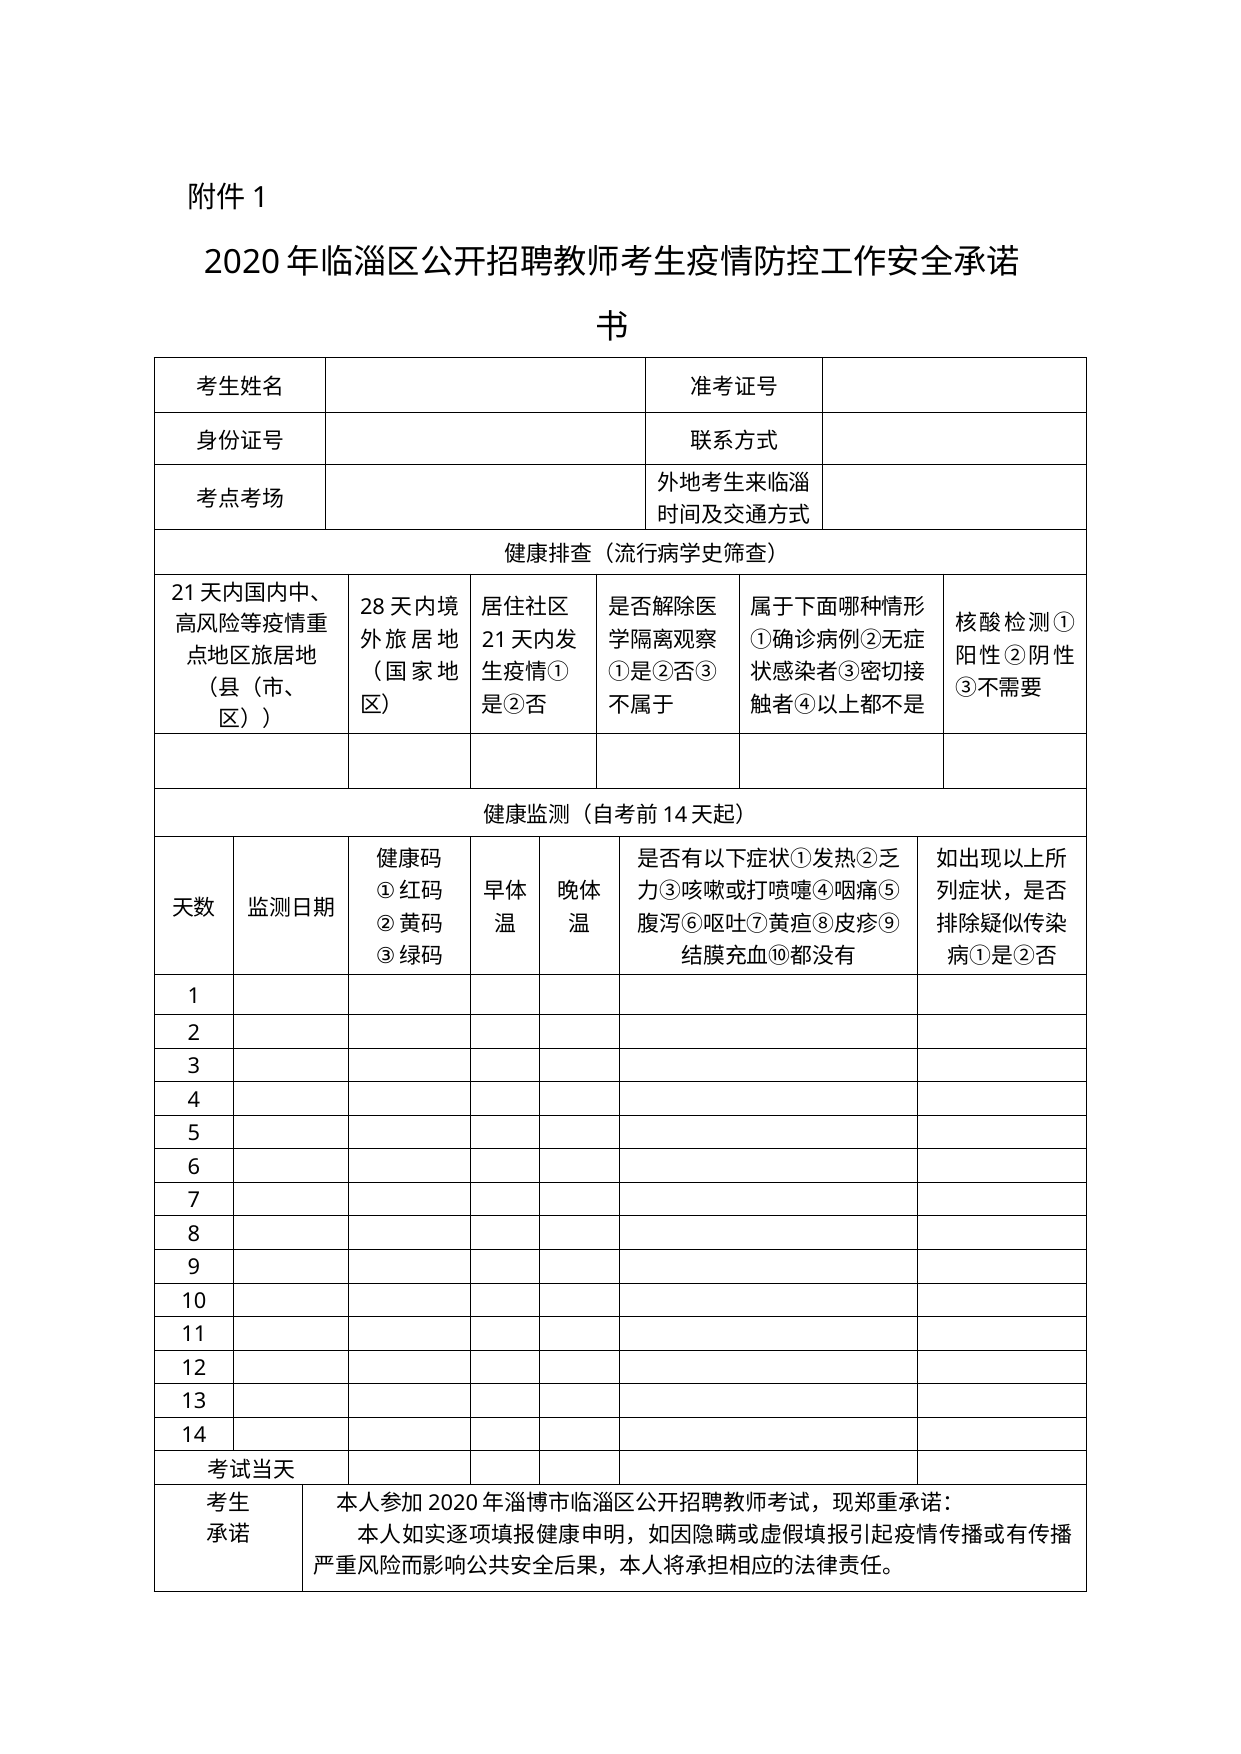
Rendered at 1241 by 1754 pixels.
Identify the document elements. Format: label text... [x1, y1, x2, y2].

table_cell [234, 975, 348, 1014]
table_cell 监测日期 [234, 837, 348, 974]
table_cell [234, 1183, 348, 1215]
text 附件1 [187, 162, 1036, 227]
table_cell 5 [155, 1116, 233, 1148]
table_cell 考生 承诺 [155, 1485, 302, 1591]
table_cell [540, 1351, 619, 1383]
table_cell [471, 1451, 539, 1484]
table_cell [620, 1351, 917, 1383]
table_cell [326, 413, 645, 464]
table_cell [540, 1250, 619, 1282]
table_cell [620, 1451, 917, 1484]
table_cell [349, 1451, 470, 1484]
table_cell [234, 1116, 348, 1148]
table_cell 身份证号 [155, 413, 325, 464]
table_cell [234, 1015, 348, 1048]
table_cell [540, 1049, 619, 1081]
table_cell 外地考生来临淄时间及交通方式 [646, 465, 822, 529]
table_cell 天数 [155, 837, 233, 974]
table_cell [540, 1015, 619, 1048]
table_cell 早体温 [471, 837, 539, 974]
table_cell 14 [155, 1418, 233, 1450]
table_cell 28天内境外旅居地（国家地区） [349, 575, 470, 733]
table_cell [471, 1082, 539, 1115]
table_cell [471, 975, 539, 1014]
table_cell 11 [155, 1317, 233, 1349]
table_cell [155, 734, 348, 788]
table_cell [620, 1284, 917, 1316]
table_cell 9 [155, 1250, 233, 1282]
table_cell 10 [155, 1284, 233, 1316]
table_cell [234, 1250, 348, 1282]
table_cell 4 [155, 1082, 233, 1115]
table_cell [471, 1149, 539, 1182]
table_cell [918, 1317, 1086, 1349]
table_cell [349, 1351, 470, 1383]
table_cell [234, 1216, 348, 1249]
table_cell [349, 1116, 470, 1148]
table_cell [349, 1216, 470, 1249]
table_cell 21天内国内中、高风险等疫情重点地区旅居地（县（市、区）） [155, 575, 348, 733]
table_cell [471, 1351, 539, 1383]
text 2020年临淄区公开招聘教师考生疫情防控工作安全承诺书 [187, 227, 1036, 357]
table_cell 考点考场 [155, 465, 325, 529]
table_cell 居住社区21天内发生疫情①是②否 [471, 575, 596, 733]
table_cell [471, 1216, 539, 1249]
table_cell [234, 1049, 348, 1081]
table_cell [471, 1384, 539, 1417]
table_cell [620, 1149, 917, 1182]
table_cell 属于下面哪种情形①确诊病例②无症状感染者③密切接触者④以上都不是 [740, 575, 943, 733]
table_cell [540, 975, 619, 1014]
table_cell [918, 1250, 1086, 1282]
table_cell [234, 1284, 348, 1316]
table_cell [349, 975, 470, 1014]
table_cell [918, 1015, 1086, 1048]
table_cell [918, 1116, 1086, 1148]
table_cell [234, 1317, 348, 1349]
table_cell [740, 734, 943, 788]
table_cell [349, 1317, 470, 1349]
table_cell [540, 1384, 619, 1417]
table_cell [540, 1082, 619, 1115]
table_cell 健康监测（自考前14天起） [155, 789, 1086, 836]
table_cell [918, 1418, 1086, 1450]
table_cell 联系方式 [646, 413, 822, 464]
table_cell [349, 1384, 470, 1417]
table_cell [540, 1317, 619, 1349]
table_cell [944, 734, 1086, 788]
table_cell 晚体温 [540, 837, 619, 974]
table_cell [471, 1418, 539, 1450]
table_cell [471, 1317, 539, 1349]
table_cell [234, 1082, 348, 1115]
table_cell 考试当天 [155, 1451, 348, 1484]
table_cell [620, 1216, 917, 1249]
table_cell [918, 1384, 1086, 1417]
table_cell [349, 1015, 470, 1048]
table_cell [620, 1183, 917, 1215]
table_cell [349, 1250, 470, 1282]
table_cell 是否有以下症状①发热②乏力③咳嗽或打喷嚏④咽痛⑤腹泻⑥呕吐⑦黄疸⑧皮疹⑨结膜充血⑩都没有 [620, 837, 917, 974]
table_cell [349, 1082, 470, 1115]
table_cell [540, 1183, 619, 1215]
table_cell [349, 1049, 470, 1081]
table_cell [234, 1149, 348, 1182]
table_cell [620, 1015, 917, 1048]
table_cell 如出现以上所列症状，是否排除疑似传染病①是②否 [918, 837, 1086, 974]
table_cell [620, 1317, 917, 1349]
table_cell [471, 1116, 539, 1148]
table_cell [471, 1183, 539, 1215]
table_cell 8 [155, 1216, 233, 1249]
table_header [326, 358, 645, 412]
table_cell [326, 465, 645, 529]
table_cell [823, 413, 1086, 464]
table_cell [597, 734, 739, 788]
table_cell [620, 1384, 917, 1417]
table_cell 是否解除医学隔离观察①是②否③不属于 [597, 575, 739, 733]
table_cell [349, 1418, 470, 1450]
table_cell [349, 734, 470, 788]
table_cell [823, 465, 1086, 529]
table_cell 13 [155, 1384, 233, 1417]
table_cell [471, 734, 596, 788]
table_cell [349, 1284, 470, 1316]
table_cell 核酸检测①阳性②阴性③不需要 [944, 575, 1086, 733]
table_header 准考证号 [646, 358, 822, 412]
table_cell [620, 975, 917, 1014]
table_cell [471, 1015, 539, 1048]
table_cell [234, 1384, 348, 1417]
table_cell [620, 1049, 917, 1081]
table_cell [540, 1451, 619, 1484]
table_cell [918, 1351, 1086, 1383]
table_cell [918, 1284, 1086, 1316]
table_cell [918, 1049, 1086, 1081]
table_cell [540, 1418, 619, 1450]
table_cell [918, 975, 1086, 1014]
table_cell 1 [155, 975, 233, 1014]
table_cell [540, 1116, 619, 1148]
table_cell [620, 1418, 917, 1450]
table_cell 健康排查（流行病学史筛查） [155, 530, 1086, 573]
table_cell [620, 1116, 917, 1148]
table_header 考生姓名 [155, 358, 325, 412]
table_cell [918, 1216, 1086, 1249]
table_cell [234, 1351, 348, 1383]
table_cell [540, 1216, 619, 1249]
table_cell [620, 1250, 917, 1282]
table_cell [349, 1149, 470, 1182]
table_cell [349, 1183, 470, 1215]
table_cell [620, 1082, 917, 1115]
table_cell [918, 1082, 1086, 1115]
table_cell [918, 1149, 1086, 1182]
table_cell [471, 1049, 539, 1081]
table_cell 6 [155, 1149, 233, 1182]
table_cell 3 [155, 1049, 233, 1081]
table_cell [918, 1451, 1086, 1484]
table_cell [540, 1149, 619, 1182]
table_cell [471, 1284, 539, 1316]
table_cell 健康码 ①红码 ②黄码 ③绿码 [349, 837, 470, 974]
table_header [823, 358, 1086, 412]
table_cell [540, 1284, 619, 1316]
table_cell [234, 1418, 348, 1450]
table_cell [303, 1485, 1086, 1591]
table_cell [471, 1250, 539, 1282]
table_cell [918, 1183, 1086, 1215]
table_cell 12 [155, 1351, 233, 1383]
table_cell 7 [155, 1183, 233, 1215]
table_cell 2 [155, 1015, 233, 1048]
